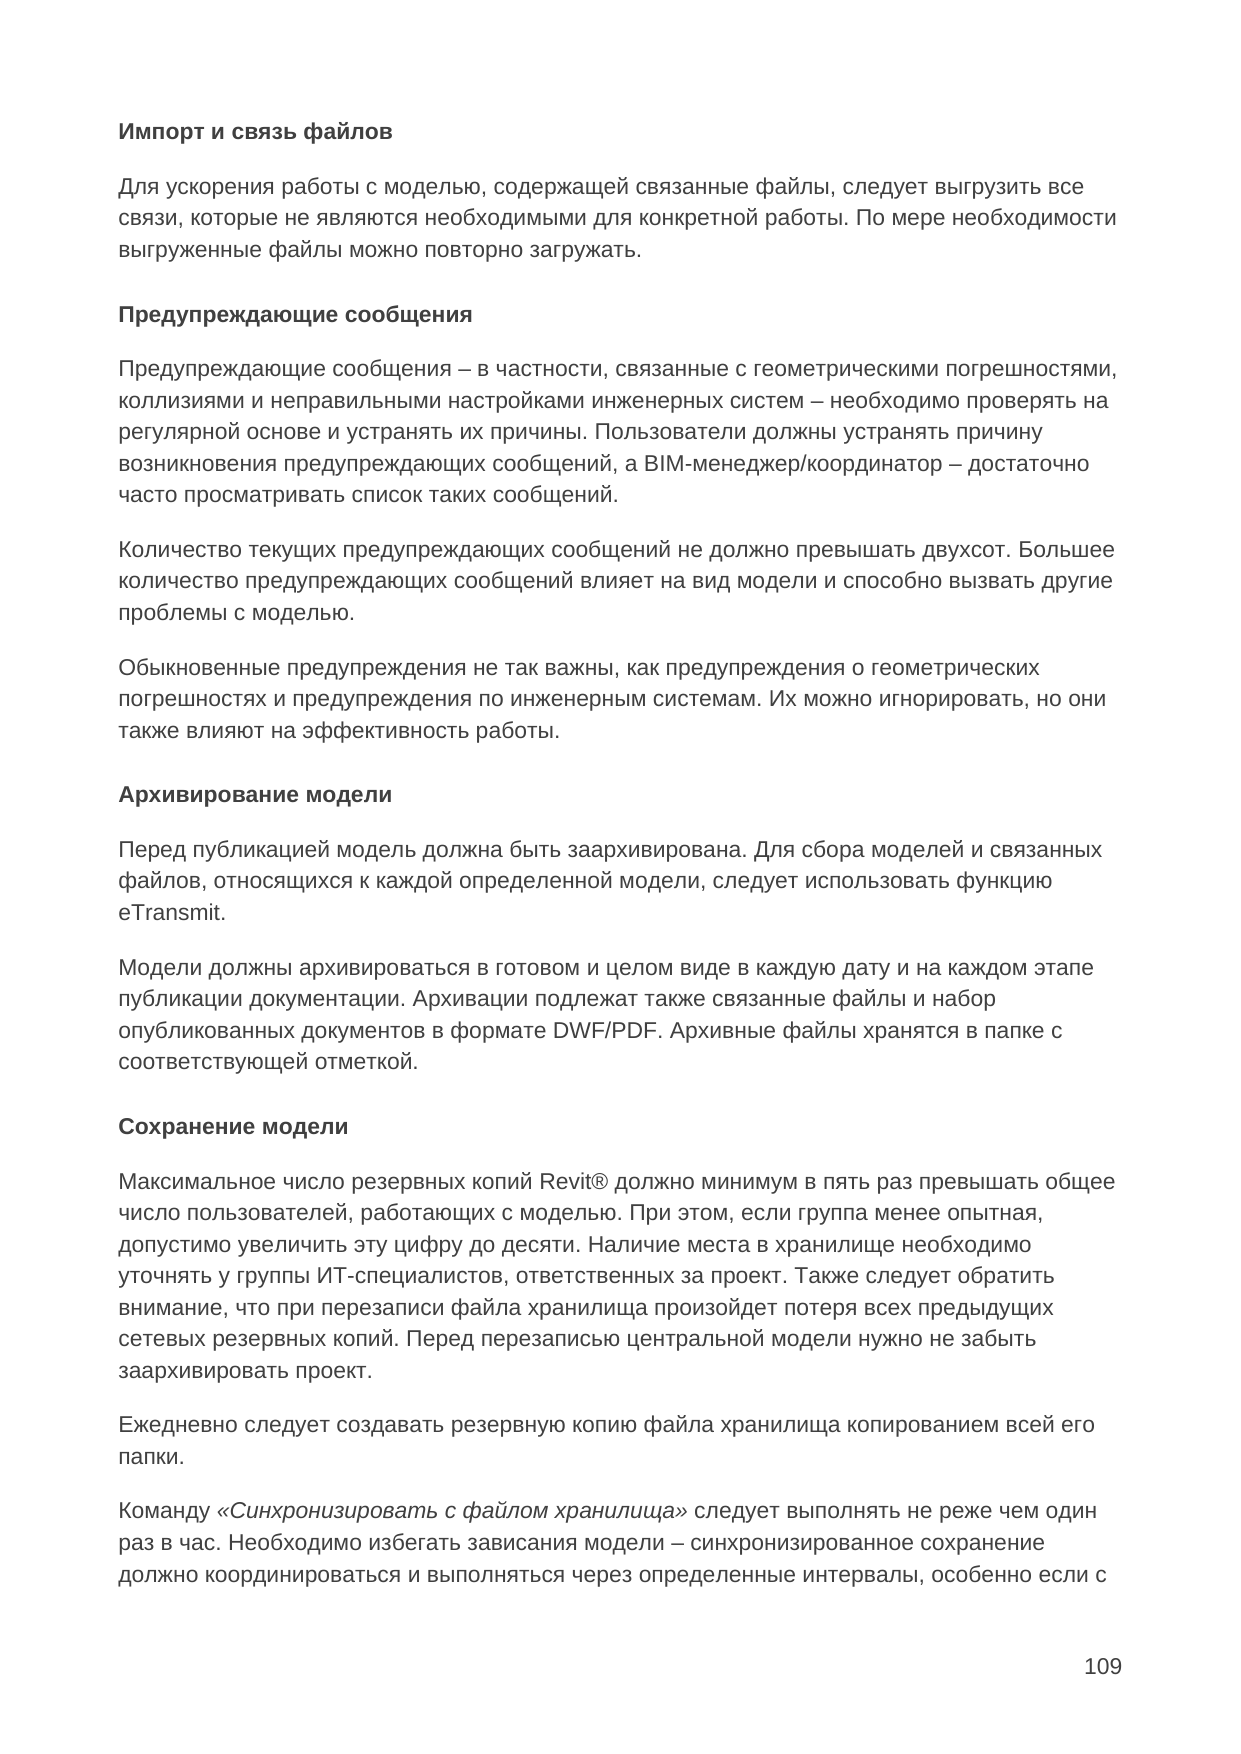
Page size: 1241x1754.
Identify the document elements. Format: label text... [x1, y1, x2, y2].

subtitle Архивирование модели [118, 781, 1122, 808]
text Предупреждающие сообщения – в частности, связанные с геометрическими погрешностями, коллизиями и неправильными настройками инженерных систем – необходимо проверять на регулярной основе и устранять их причины. Пользователи должны устранять причину возникновения предупреждающих сообщений, а BIM-менеджер/координатор – достаточно часто просматривать список таких сообщений. [118, 355, 1122, 508]
text Количество текущих предупреждающих сообщений не должно превышать двухсот. Большее количество предупреждающих сообщений влияет на вид модели и способно вызвать другие проблемы с моделью. [118, 536, 1122, 625]
text Максимальное число резервных копий Revit® должно минимум в пять раз превышать общее число пользователей, работающих с моделью. При этом, если группа менее опытная, допустимо увеличить эту цифру до десяти. Наличие места в хранилище необходимо уточнять у группы ИТ-специалистов, ответственных за проект. Также следует обратить внимание, что при перезаписи файла хранилища произойдет потеря всех предыдущих сетевых резервных копий. Перед перезаписью центральной модели нужно не забыть заархивировать проект. [118, 1168, 1122, 1383]
text Для ускорения работы с моделью, содержащей связанные файлы, следует выгрузить все связи, которые не являются необходимыми для конкретной работы. По мере необходимости выгруженные файлы можно повторно загружать. [118, 173, 1122, 262]
text Ежедневно следует создавать резервную копию файла хранилища копированием всей его папки. [118, 1411, 1122, 1469]
text Обыкновенные предупреждения не так важны, как предупреждения о геометрических погрешностях и предупреждения по инженерным системам. Их можно игнорировать, но они также влияют на эффективность работы. [118, 653, 1122, 743]
text Модели должны архивироваться в готовом и целом виде в каждую дату и на каждом этапе публикации документации. Архивации подлежат также связанные файлы и набор опубликованных документов в формате DWF/PDF. Архивные файлы хранятся в папке с соответствующей отметкой. [118, 953, 1122, 1074]
subtitle Импорт и связь файлов [118, 118, 1122, 144]
subtitle Сохранение модели [118, 1113, 1122, 1139]
subtitle Предупреждающие сообщения [118, 301, 1122, 327]
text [118, 1497, 1122, 1587]
text Перед публикацией модель должна быть заархивирована. Для сбора моделей и связанных файлов, относящихся к каждой определенной модели, следует использовать функцию eTransmit. [118, 836, 1122, 925]
